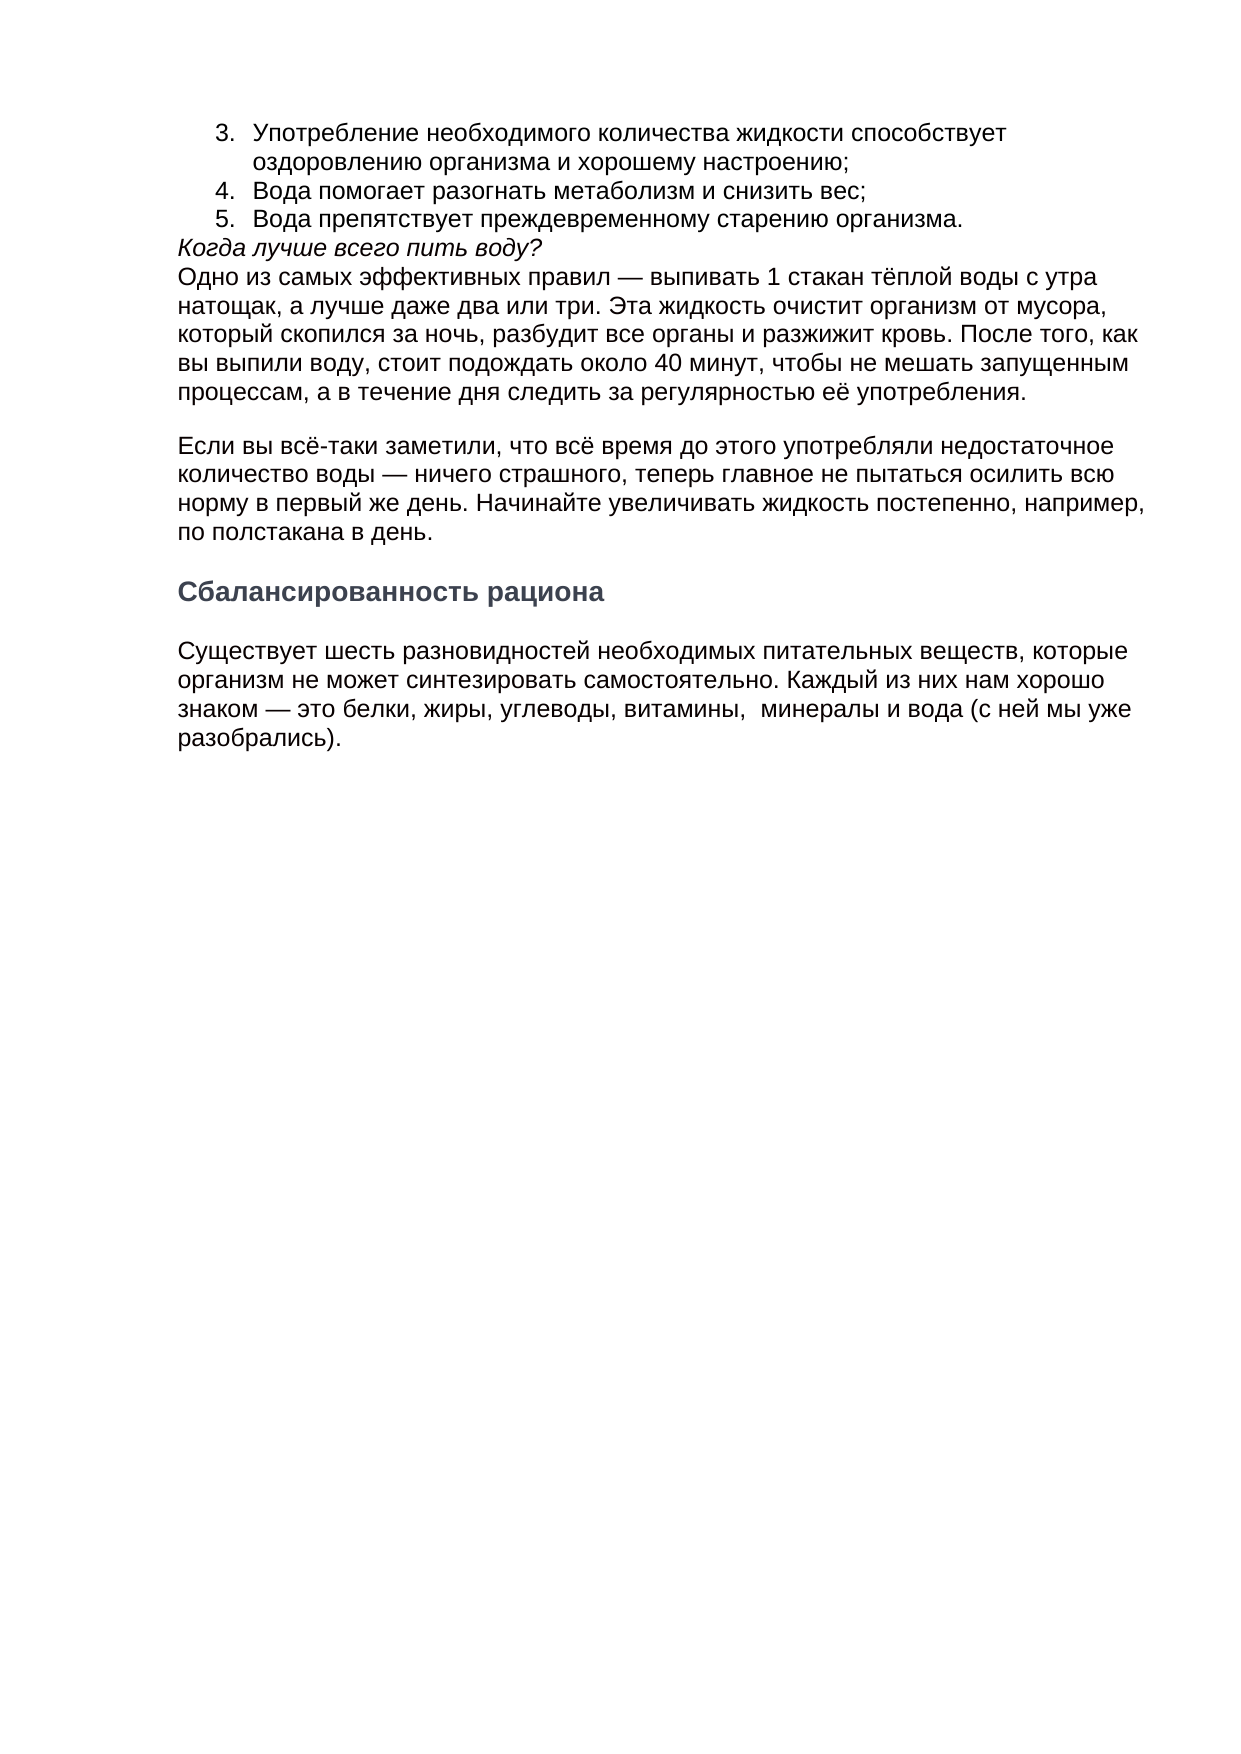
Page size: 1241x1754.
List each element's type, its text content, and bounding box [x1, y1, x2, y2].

text Если вы всё-таки заметили, что всё время до этого употребляли недостаточное количество воды — ничего страшного, теперь главное не пытаться осилить всю норму в первый же день. Начинайте увеличивать жидкость постепенно, например, по полстакана в день. [177, 431, 1152, 546]
list Вода помогает разогнать метаболизм и снизить вес; [215, 176, 1152, 204]
list Вода препятствует преждевременному старению организма. [215, 204, 1152, 233]
text Одно из самых эффективных правил — выпивать 1 стакан тёплой воды с утра натощак, а лучше даже два или три. Эта жидкость очистит организм от мусора, который скопился за ночь, разбудит все органы и разжижит кровь. После того, как вы выпили воду, стоит подождать около 40 минут, чтобы не мешать запущенным процессам, а в течение дня следить за регулярностью её употребления. [177, 262, 1152, 406]
list Употребление необходимого количества жидкости способствует оздоровлению организма и хорошему настроению; [215, 118, 1152, 176]
text Существует шесть разновидностей необходимых питательных веществ, которые организм не может синтезировать самостоятельно. Каждый из них нам хорошо знаком — это белки, жиры, углеводы, витамины, минералы и вода (с ней мы уже разобрались). [177, 636, 1152, 751]
text Сбалансированность рациона [177, 575, 1152, 607]
text Когда лучше всего пить воду? [177, 233, 1152, 262]
